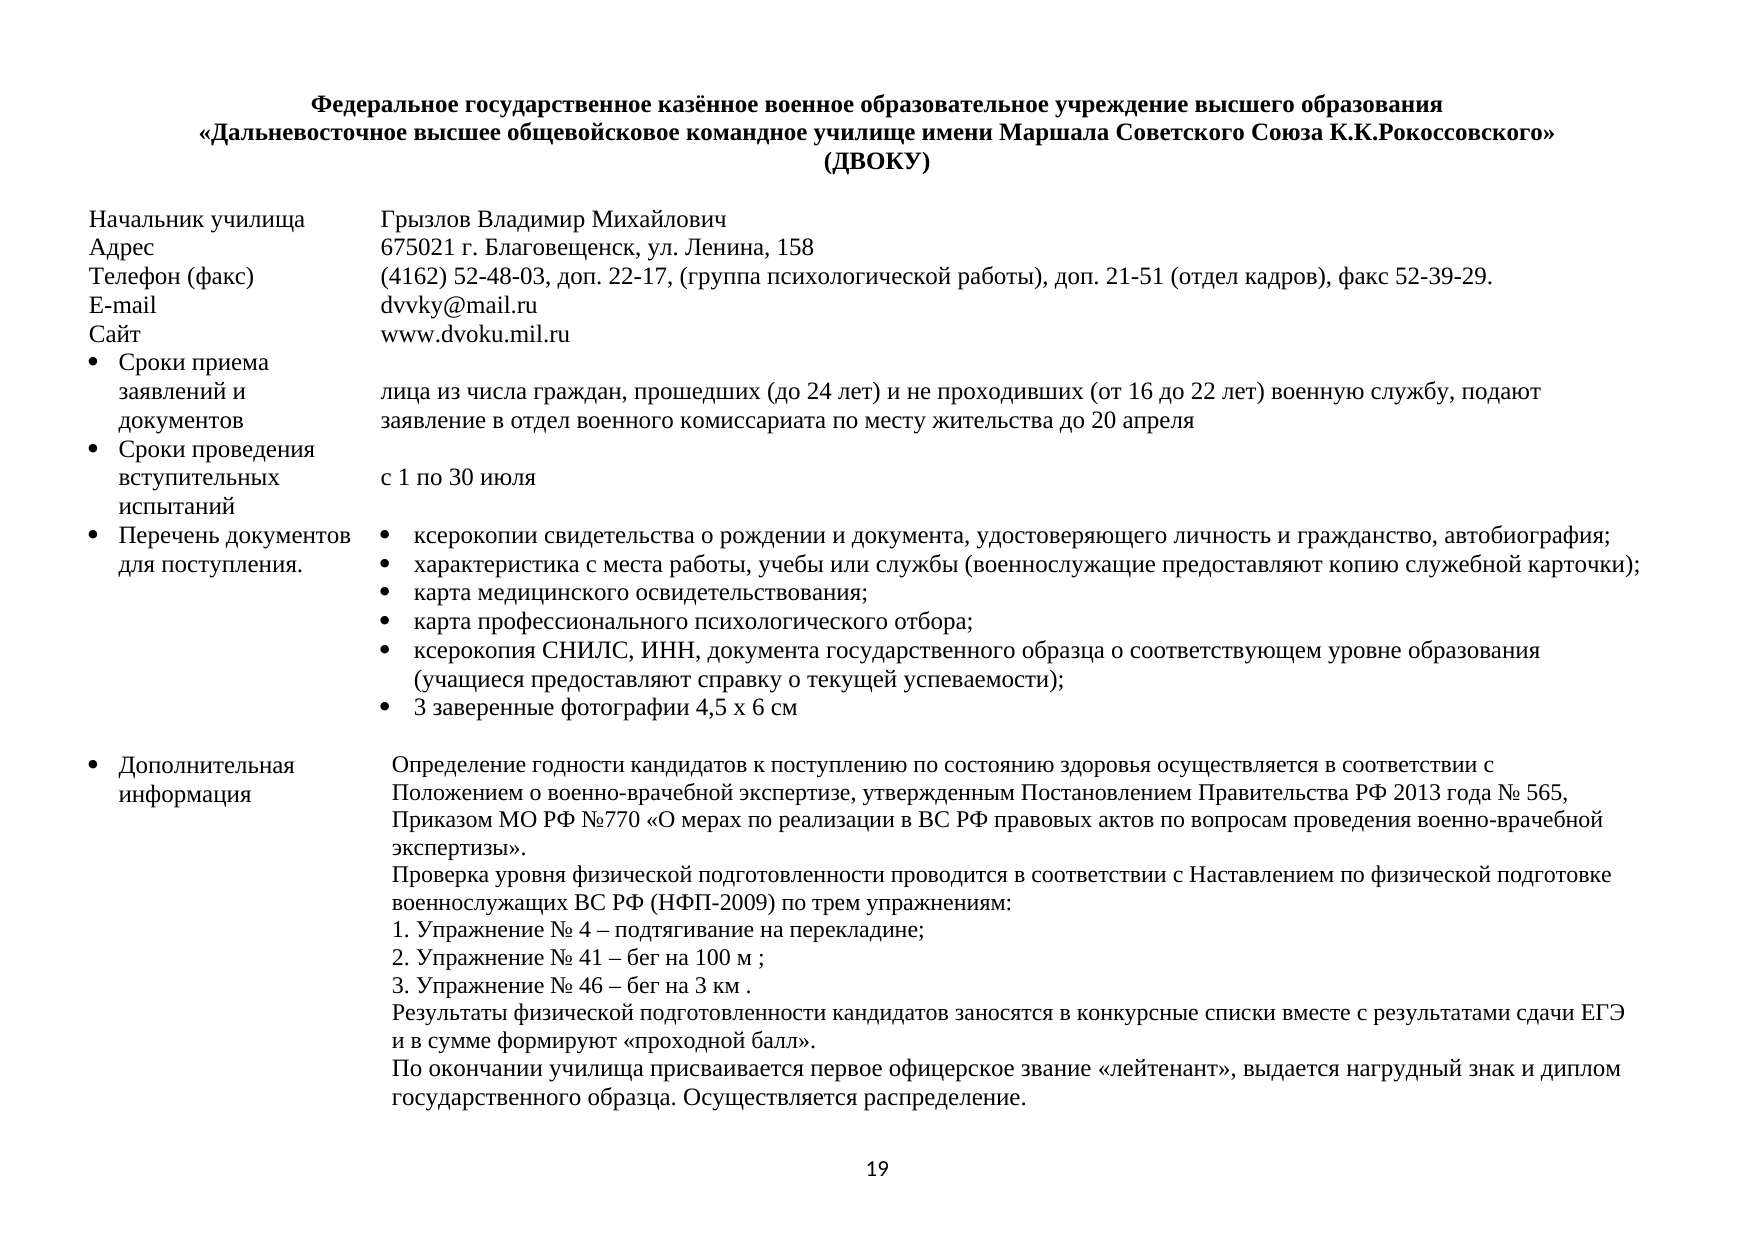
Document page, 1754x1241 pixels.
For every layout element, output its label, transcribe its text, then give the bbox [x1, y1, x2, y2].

text Федеральное государственное казённое военное образовательное учреждение высшего образования [89, 89, 1665, 117]
table_cell 675021 г. Благовещенск, ул. Ленина, 158 [369, 233, 1654, 261]
table_header Начальник училища [78, 204, 369, 232]
table_cell с 1 по 30 июля [369, 434, 1654, 520]
text «Дальневосточное высшее общевойсковое командное училище имени Маршала Советского Союза К.К.Рокоссовского» [89, 117, 1665, 146]
table_cell Перечень документов для поступления. [78, 520, 369, 750]
table_cell dvvky@mail.ru www.dvoku.mil.ru [369, 290, 1654, 347]
table_cell Телефон (факс) [78, 261, 369, 290]
table_cell лица из числа граждан, прошедших (до 24 лет) и не проходивших (от 16 до 22 лет) военную службу, подают заявление в отдел военного комиссариата по месту жительства до 20 апреля [369, 348, 1654, 434]
table_header Грызлов Владимир Михайлович [369, 204, 1654, 232]
table_cell Сроки проведения вступительных испытаний [78, 434, 369, 520]
table_cell Сроки приема заявлений и документов [78, 348, 369, 434]
table_cell [369, 750, 1654, 1111]
text (ДВОКУ) [89, 146, 1665, 175]
table_cell ксерокопии свидетельства о рождении и документа, удостоверяющего личность и гражданство, автобиография; характеристика с места работы, учебы или службы (военнослужащие предоставляют копию служебной карточки); карта медицинского освидетельствования; карта профессионального психологического отбора; ксерокопия СНИЛС, ИНН, документа государственного образца о соответствующем уровне образования (учащиеся предоставляют справку о текущей успеваемости); 3 заверенные фотографии 4,5 x 6 см [369, 520, 1654, 750]
table_cell (4162) 52-48-03, доп. 22-17, (группа психологической работы), доп. 21-51 (отдел кадров), факс 52-39-29. [369, 261, 1654, 290]
table_cell Адрес [78, 233, 369, 261]
table_cell E-mail Сайт [78, 290, 369, 347]
table_cell Дополнительная информация [78, 750, 369, 1111]
